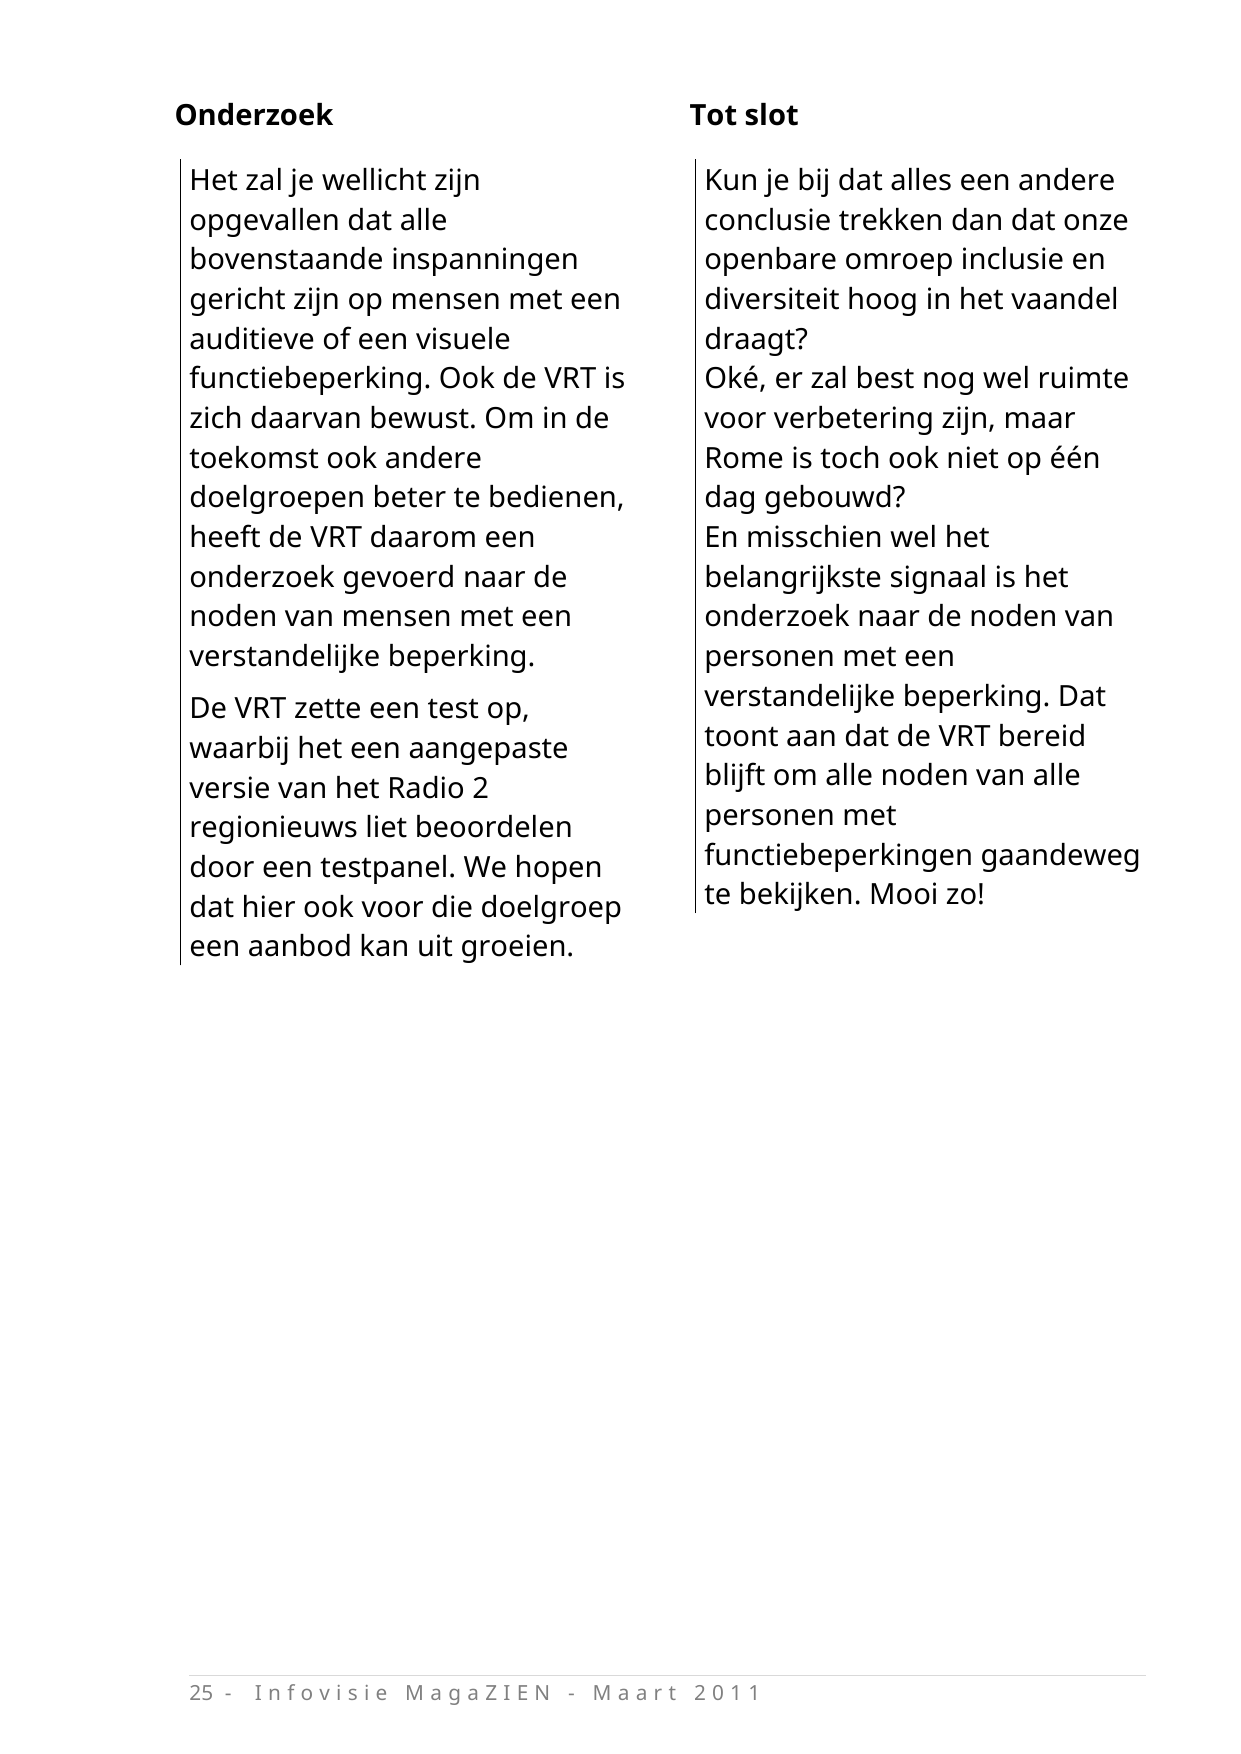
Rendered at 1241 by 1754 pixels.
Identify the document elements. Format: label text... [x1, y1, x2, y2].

text Kun je bij dat alles een andere conclusie trekken dan dat onze openbare omroep inclusie en diversiteit hoog in het vaandel draagt? Oké, er zal best nog wel ruimte voor verbetering zijn, maar Rome is toch ook niet op één dag gebouwd? En misschien wel het belangrijkste signaal is het onderzoek naar de noden van personen met een verstandelijke beperking. Dat toont aan dat de VRT bereid blijft om alle noden van alle personen met functiebeperkingen gaandeweg te bekijken. Mooi zo! [696, 159, 1146, 913]
text Tot slot [689, 94, 1146, 134]
text De VRT zette een test op, waarbij het een aangepaste versie van het Radio 2 regionieuws liet beoordelen door een testpanel. We hopen dat hier ook voor die doelgroep een aanbod kan uit groeien. [181, 688, 630, 965]
text Onderzoek [174, 94, 630, 134]
text Het zal je wellicht zijn opgevallen dat alle bovenstaande inspanningen gericht zijn op mensen met een auditieve of een visuele functiebeperking. Ook de VRT is zich daarvan bewust. Om in de toekomst ook andere doelgroepen beter te bedienen, heeft de VRT daarom een onderzoek gevoerd naar de noden van mensen met een verstandelijke beperking. [181, 159, 630, 675]
